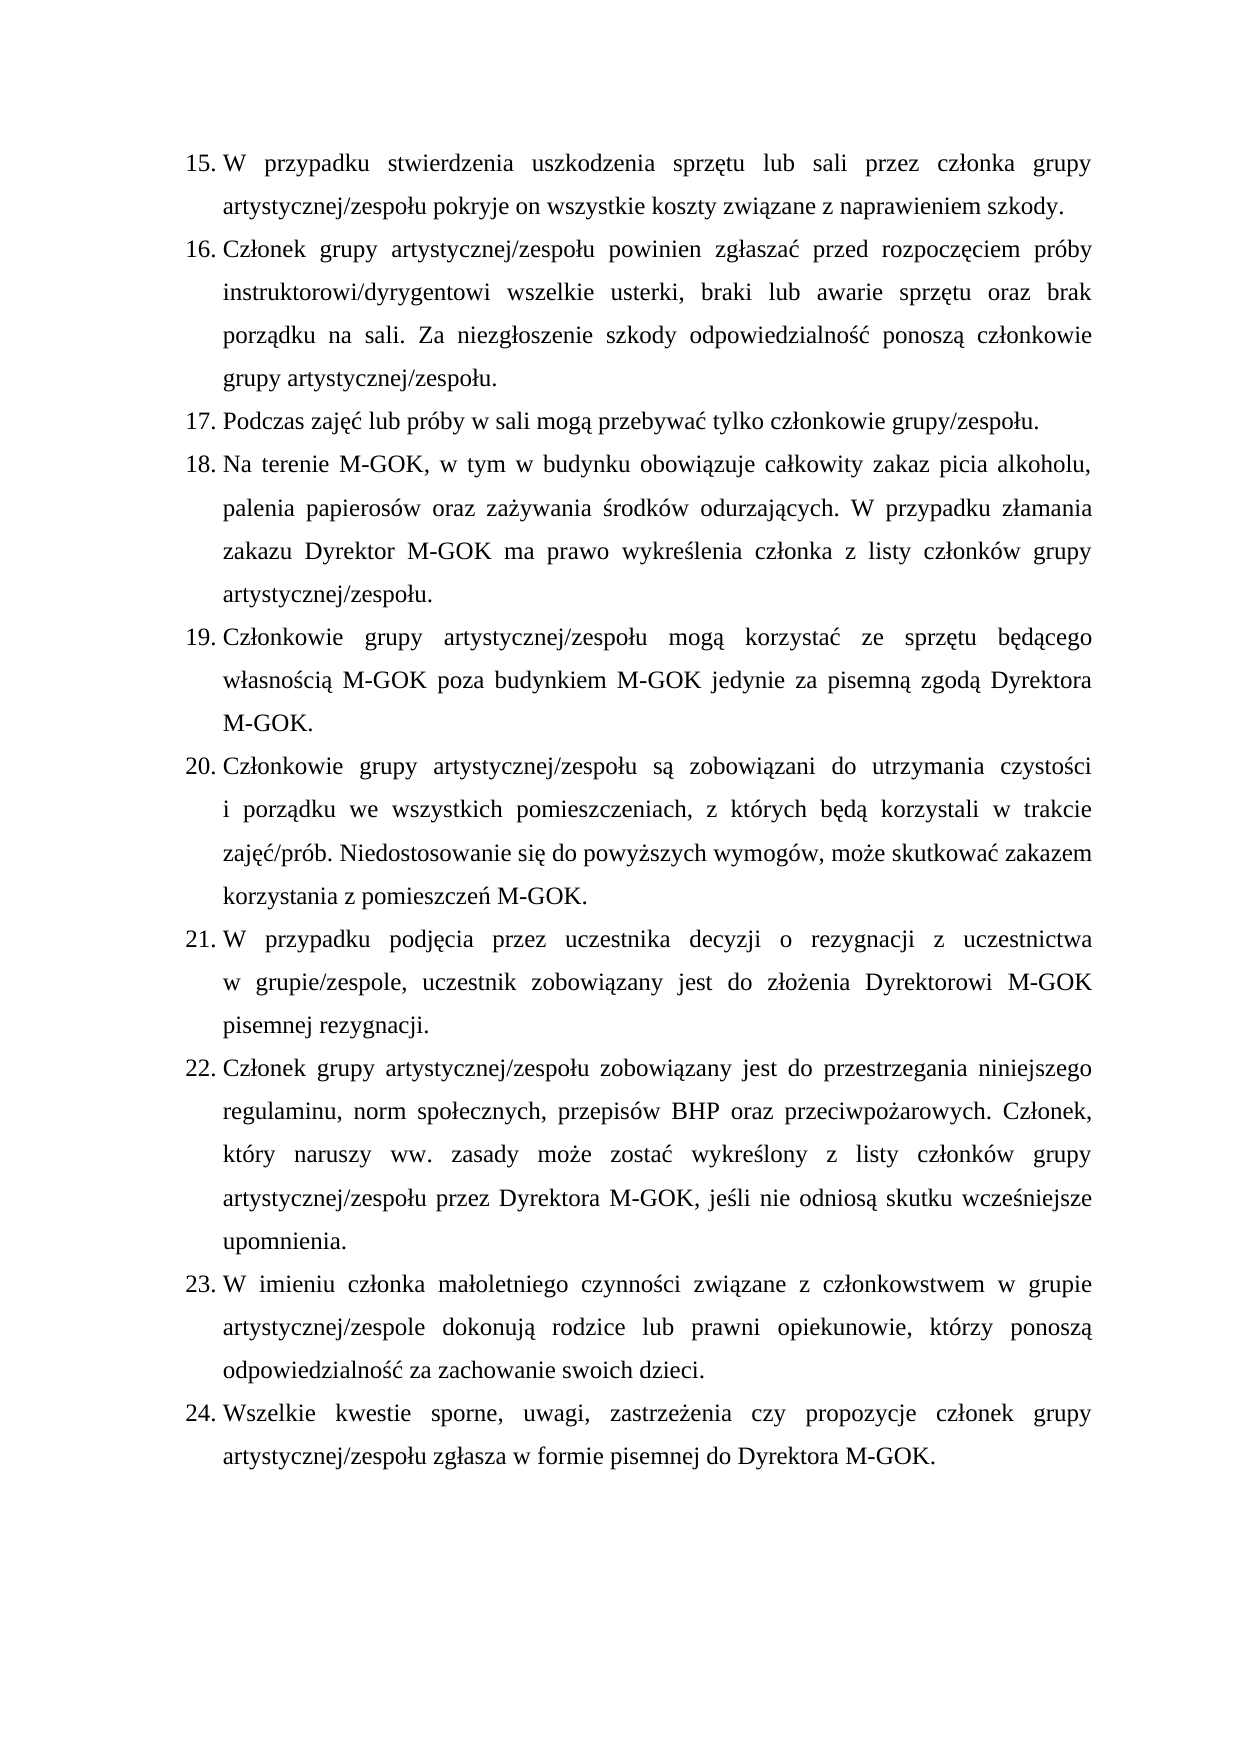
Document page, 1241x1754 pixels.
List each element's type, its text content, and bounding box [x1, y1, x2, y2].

list Na terenie M-GOK, w tym w budynku obowiązuje całkowity zakaz picia alkoholu, palenia papierosów oraz zażywania środków odurzających. W przypadku złamania zakazu Dyrektor M-GOK ma prawo wykreślenia członka z listy członków grupy artystycznej/zespołu. [185, 449, 1093, 608]
list W imieniu członka małoletniego czynności związane z członkowstwem w grupie artystycznej/zespole dokonują rodzice lub prawni opiekunowie, którzy ponoszą odpowiedzialność za zachowanie swoich dzieci. [185, 1269, 1093, 1384]
list Członek grupy artystycznej/zespołu zobowiązany jest do przestrzegania niniejszego regulaminu, norm społecznych, przepisów BHP oraz przeciwpożarowych. Członek, który naruszy ww. zasady może zostać wykreślony z listy członków grupy artystycznej/zespołu przez Dyrektora M-GOK, jeśli nie odniosą skutku wcześniejsze upomnienia. [185, 1053, 1093, 1254]
list Podczas zajęć lub próby w sali mogą przebywać tylko członkowie grupy/zespołu. [185, 406, 1093, 435]
list Członek grupy artystycznej/zespołu powinien zgłaszać przed rozpoczęciem próby instruktorowi/dyrygentowi wszelkie usterki, braki lub awarie sprzętu oraz brak porządku na sali. Za niezgłoszenie szkody odpowiedzialność ponoszą członkowie grupy artystycznej/zespołu. [185, 234, 1093, 392]
list Członkowie grupy artystycznej/zespołu mogą korzystać ze sprzętu będącego własnością M-GOK poza budynkiem M-GOK jedynie za pisemną zgodą Dyrektora M-GOK. [185, 622, 1093, 737]
list Wszelkie kwestie sporne, uwagi, zastrzeżenia czy propozycje członek grupy artystycznej/zespołu zgłasza w formie pisemnej do Dyrektora M-GOK. [185, 1398, 1093, 1470]
list W przypadku stwierdzenia uszkodzenia sprzętu lub sali przez członka grupy artystycznej/zespołu pokryje on wszystkie koszty związane z naprawieniem szkody. [185, 148, 1093, 219]
list Członkowie grupy artystycznej/zespołu są zobowiązani do utrzymania czystości i porządku we wszystkich pomieszczeniach, z których będą korzystali w trakcie zajęć/prób. Niedostosowanie się do powyższych wymogów, może skutkować zakazem korzystania z pomieszczeń M-GOK. [185, 751, 1093, 909]
list W przypadku podjęcia przez uczestnika decyzji o rezygnacji z uczestnictwa w grupie/zespole, uczestnik zobowiązany jest do złożenia Dyrektorowi M-GOK pisemnej rezygnacji. [185, 924, 1093, 1039]
